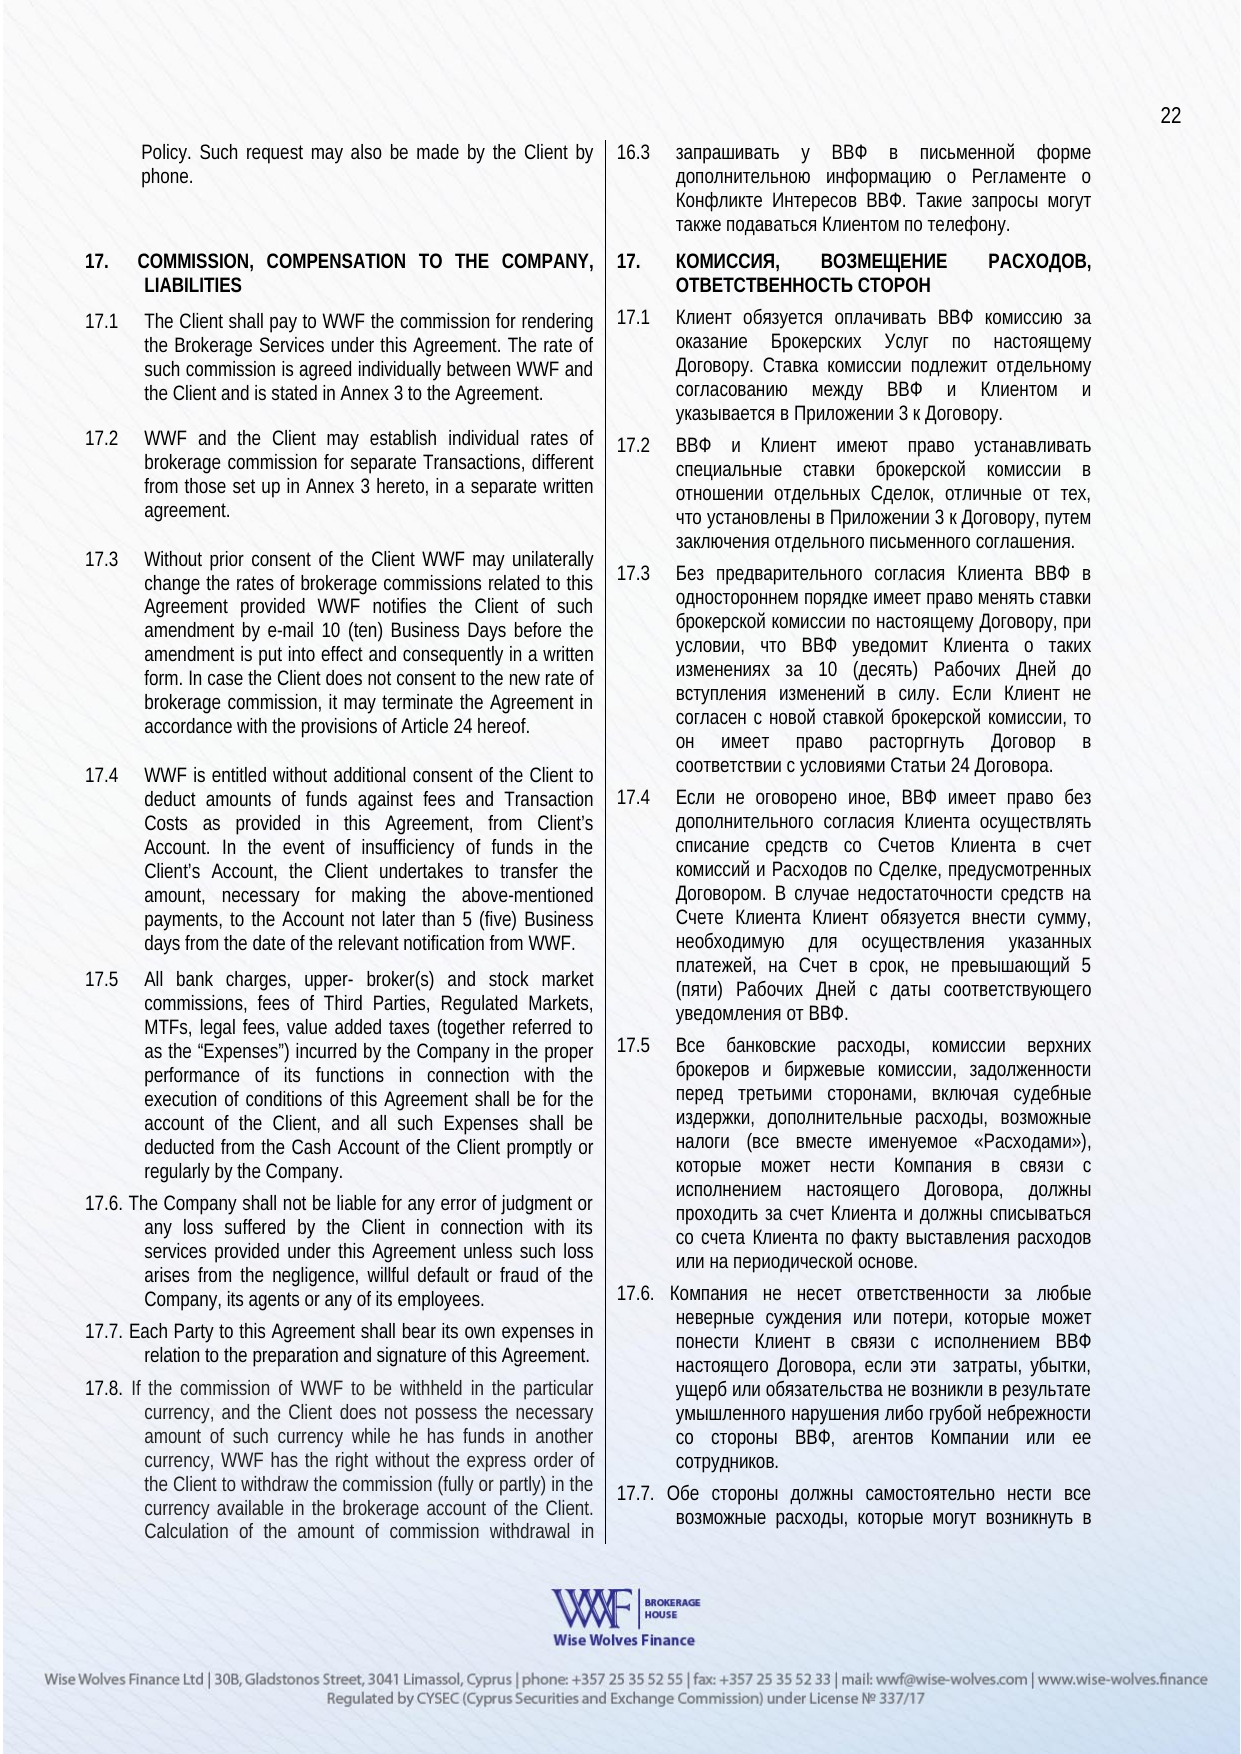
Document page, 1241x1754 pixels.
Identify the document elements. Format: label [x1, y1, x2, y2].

table_cell [606, 249, 1103, 1543]
table_cell [74, 140, 605, 249]
picture [3, 0, 1241, 1754]
table_cell [606, 140, 1103, 249]
table_cell [74, 249, 605, 1543]
